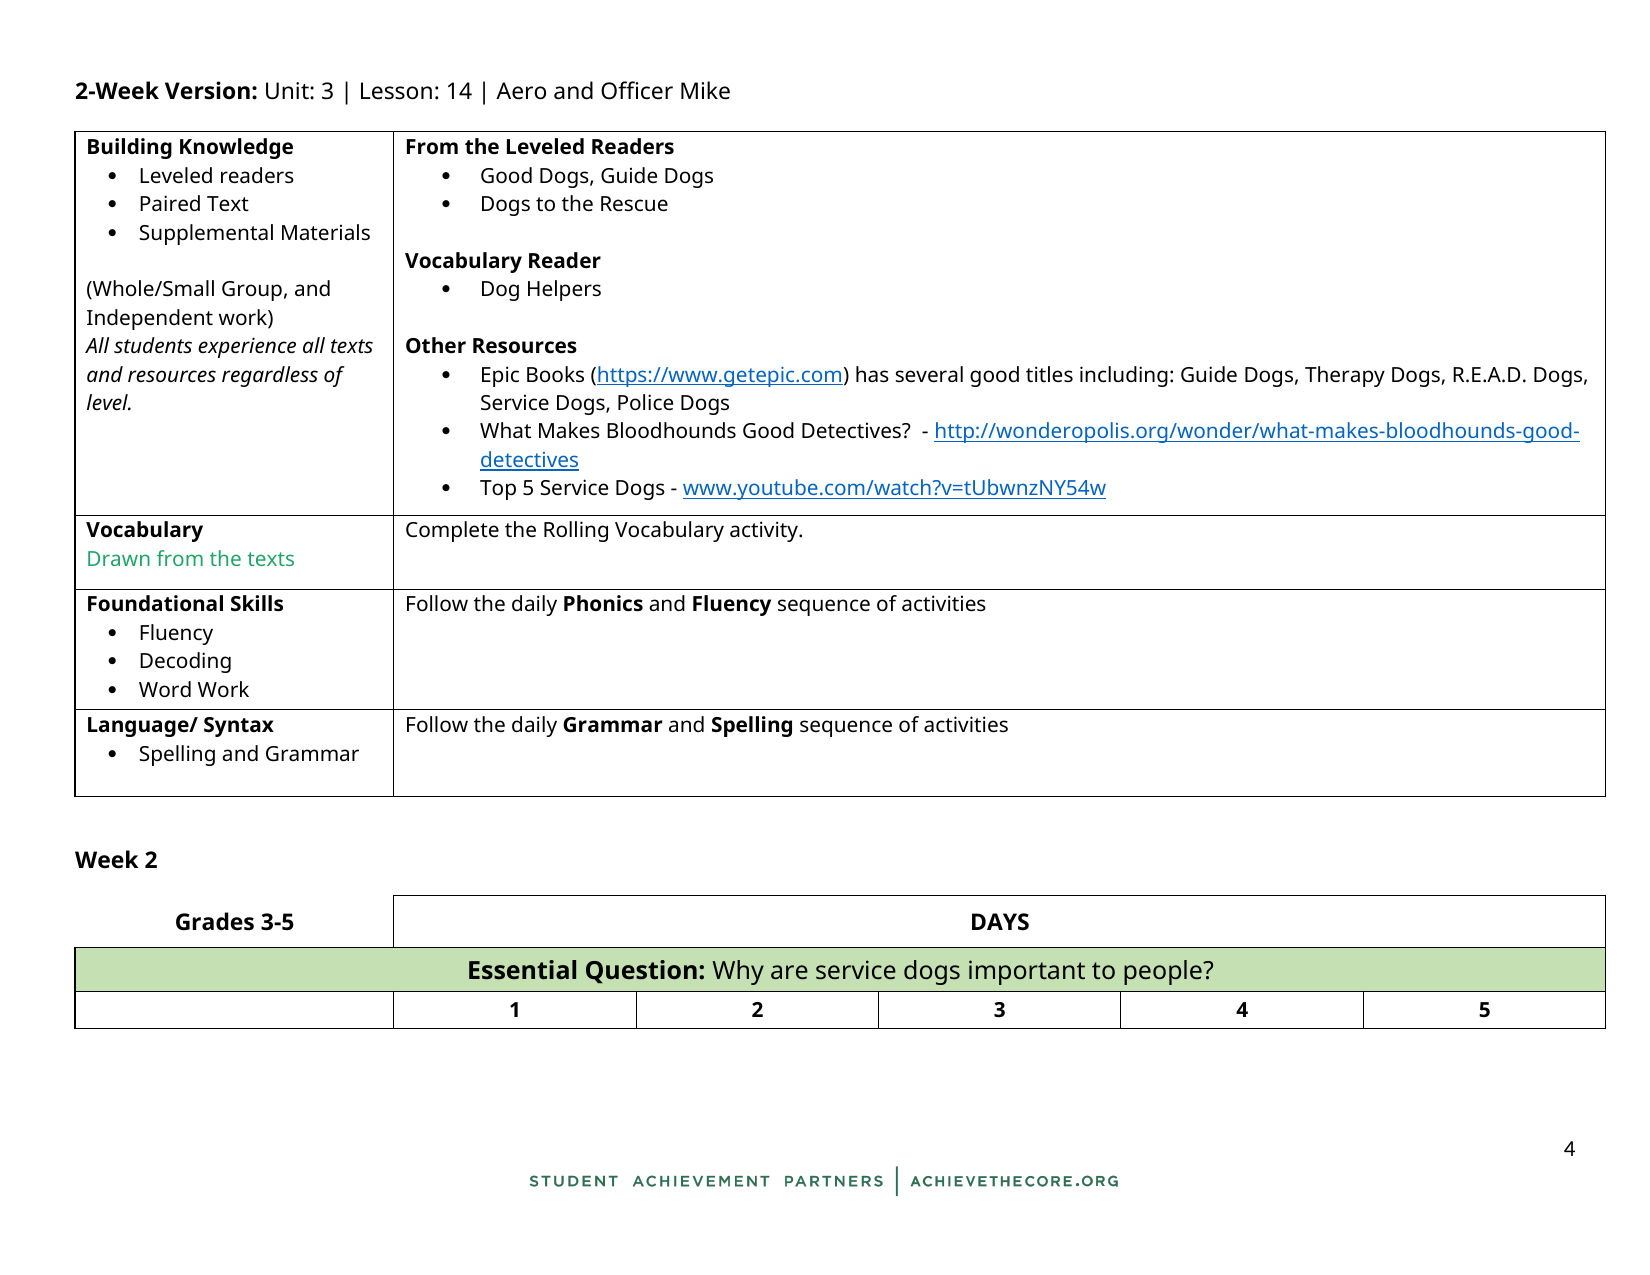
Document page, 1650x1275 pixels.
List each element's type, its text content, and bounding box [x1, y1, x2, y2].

table_header Grades 3-5 [75, 895, 393, 947]
table_cell [76, 992, 393, 1027]
table_cell Follow the daily Phonics and Fluency sequence of activities [394, 590, 1605, 709]
table_cell Vocabulary Drawn from the texts [76, 516, 393, 588]
table_header DAYS [394, 896, 1605, 947]
text Week 2 [75, 844, 1575, 875]
table_cell Language/ Syntax Spelling and Grammar [76, 710, 393, 796]
table_cell 1 [394, 992, 636, 1027]
table_cell Follow the daily Grammar and Spelling sequence of activities [394, 710, 1605, 796]
table_cell 4 [1121, 992, 1363, 1027]
table_cell 2 [637, 992, 878, 1027]
table_cell Foundational Skills Fluency Decoding Word Work [76, 590, 393, 709]
table_cell Building Knowledge Leveled readers Paired Text Supplemental Materials (Whole/Small Group, and Independent work) All students experience all texts and resources regardless of level. [76, 132, 393, 514]
table_cell Essential Question: Why are service dogs important to people? [76, 948, 1605, 991]
table_cell 5 [1364, 992, 1605, 1027]
picture [516, 1162, 1134, 1200]
table_cell Complete the Rolling Vocabulary activity. [394, 516, 1605, 588]
table_cell From the Leveled Readers Good Dogs, Guide Dogs Dogs to the Rescue Vocabulary Reader Dog Helpers Other Resources Epic Books (https://www.getepic.com) has several good titles including: Guide Dogs, Therapy Dogs, R.E.A.D. Dogs, Service Dogs, Police Dogs What Makes Bloodhounds Good Detectives? - http://wonderopolis.org/wonder/what-makes-bloodhounds-good-detectives Top 5 Service Dogs - www.youtube.com/watch?v=tUbwnzNY54w [394, 132, 1605, 514]
table_cell 3 [879, 992, 1120, 1027]
